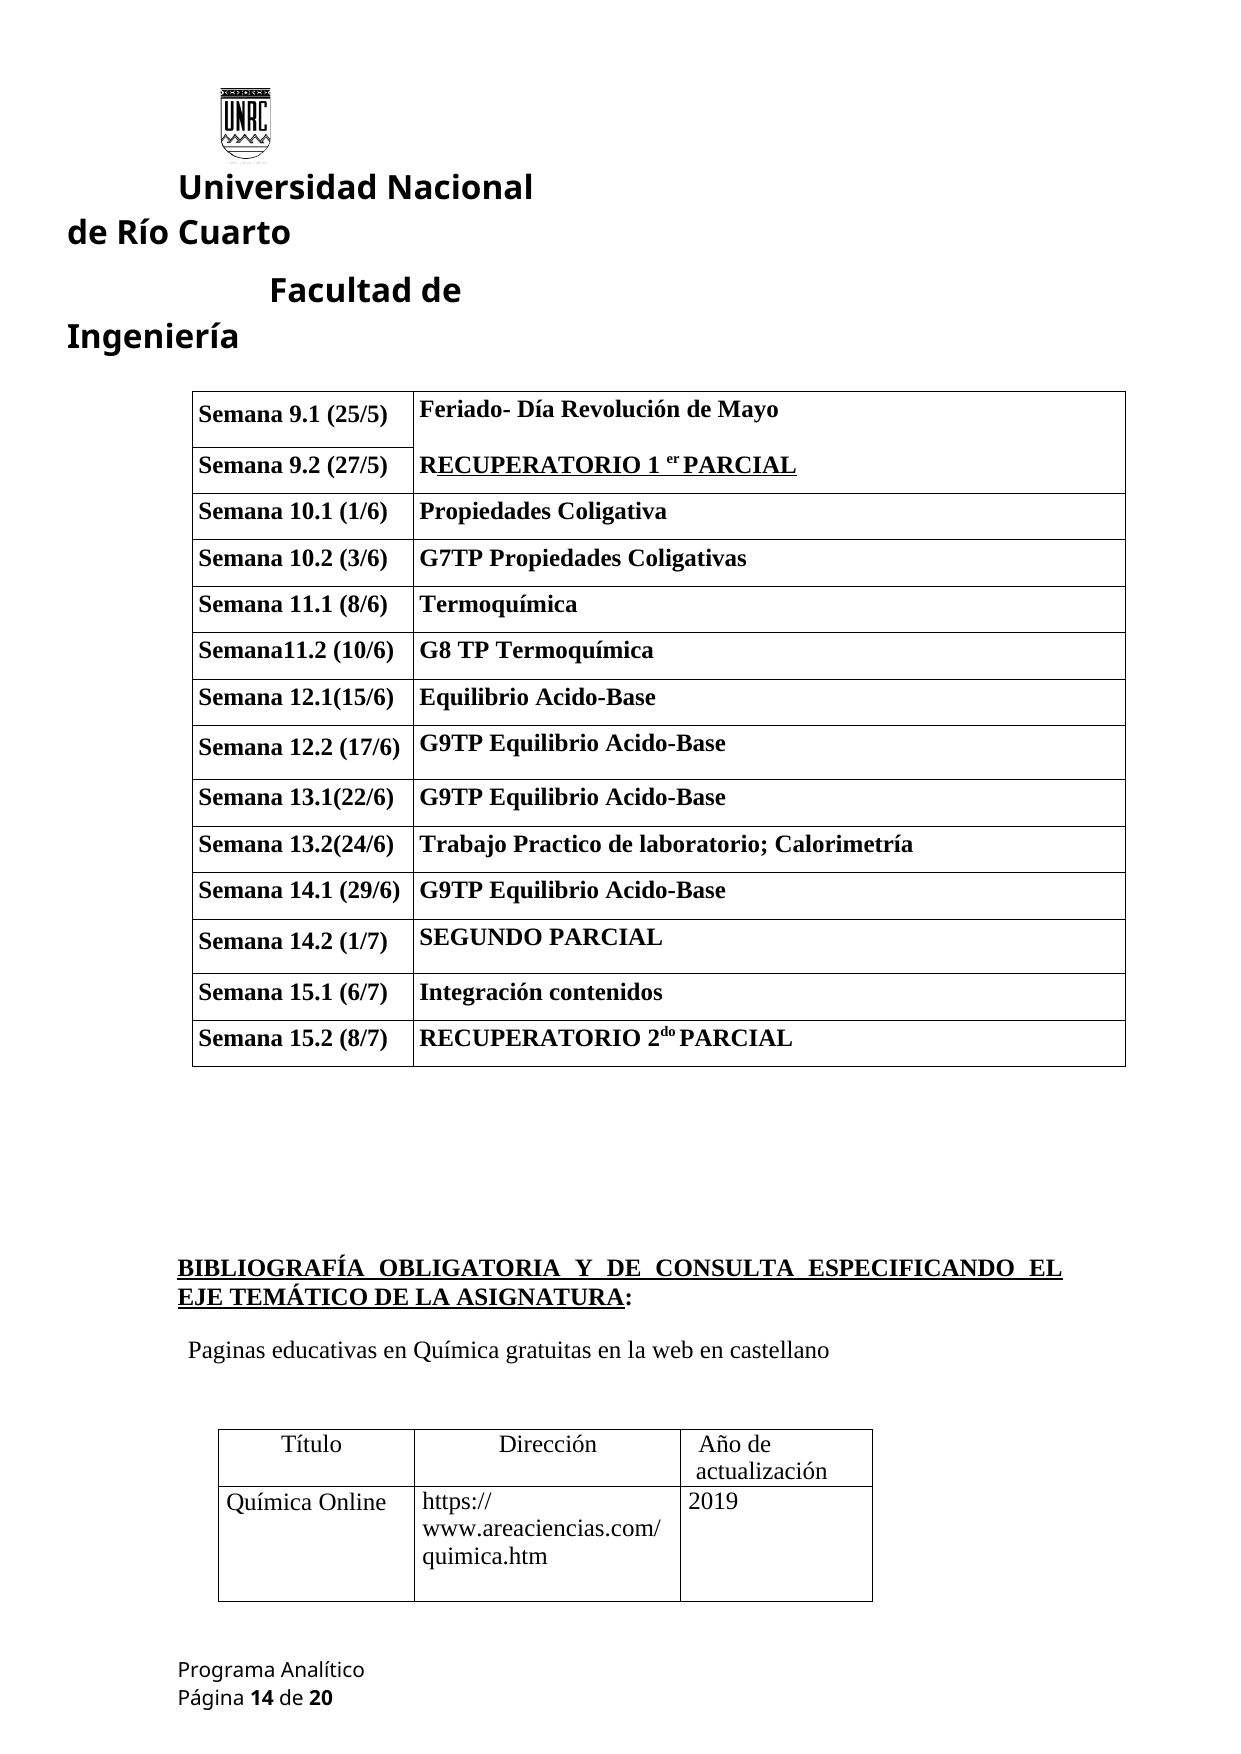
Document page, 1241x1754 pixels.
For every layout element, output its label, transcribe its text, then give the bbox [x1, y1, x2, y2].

table_cell SEGUNDO PARCIAL [414, 920, 1125, 973]
table_cell G8 TP Termoquímica [414, 633, 1125, 679]
table_cell Trabajo Practico de laboratorio; Calorimetría [414, 827, 1125, 872]
table_cell Semana 13.1(22/6) [193, 780, 413, 826]
table_cell Feriado- Día Revolución de Mayo [414, 392, 1125, 446]
table_cell Integración contenidos [414, 974, 1125, 1019]
table_cell Equilibrio Acido-Base [414, 680, 1125, 725]
table_cell Semana 10.2 (3/6) [193, 540, 413, 586]
table_cell Semana 11.1 (8/6) [193, 587, 413, 632]
table_cell Semana 12.2 (17/6) [193, 726, 413, 779]
table_cell Propiedades Coligativa [414, 494, 1125, 539]
table_cell Semana 9.1 (25/5) [193, 392, 413, 446]
text BIBLIOGRAFÍA OBLIGATORIA Y DE CONSULTA ESPECIFICANDO EL EJE TEMÁTICO DE LA ASIGNATURA: [177, 1280, 1063, 1311]
table_cell https://www.areaciencias.com/quimica.htm [415, 1487, 680, 1601]
table_cell Semana 14.2 (1/7) [193, 920, 413, 973]
text BIBLIOGRAFÍA OBLIGATORIA Y DE CONSULTA ESPECIFICANDO EL EJE TEMÁTICO DE LA ASIGNATURA: [177, 1253, 1063, 1278]
table_cell RECUPERATORIO 2do PARCIAL [414, 1021, 1125, 1066]
table_cell RECUPERATORIO 1 er PARCIAL [414, 446, 1125, 493]
table_cell Semana 9.2 (27/5) [193, 448, 413, 493]
table_cell 2019 [681, 1487, 872, 1601]
table_header Título [219, 1430, 414, 1486]
table_header Dirección [415, 1430, 680, 1486]
table_cell G9TP Equilibrio Acido-Base [414, 780, 1125, 826]
table_cell Semana 10.1 (1/6) [193, 494, 413, 539]
table_cell G9TP Equilibrio Acido-Base [414, 873, 1125, 918]
table_cell Semana 14.1 (29/6) [193, 873, 413, 918]
table_cell Química Online [219, 1487, 414, 1601]
table_cell G7TP Propiedades Coligativas [414, 540, 1125, 586]
table_cell Termoquímica [414, 587, 1125, 632]
table_cell Semana11.2 (10/6) [193, 633, 413, 679]
table_header Año de actualización [681, 1430, 872, 1486]
table_cell G9TP Equilibrio Acido-Base [414, 726, 1125, 779]
table_cell Semana 15.1 (6/7) [193, 974, 413, 1019]
text Paginas educativas en Química gratuitas en la web en castellano [188, 1335, 1063, 1364]
table_cell Semana 12.1(15/6) [193, 680, 413, 725]
table_cell Semana 15.2 (8/7) [193, 1021, 413, 1066]
table_cell Semana 13.2(24/6) [193, 827, 413, 872]
